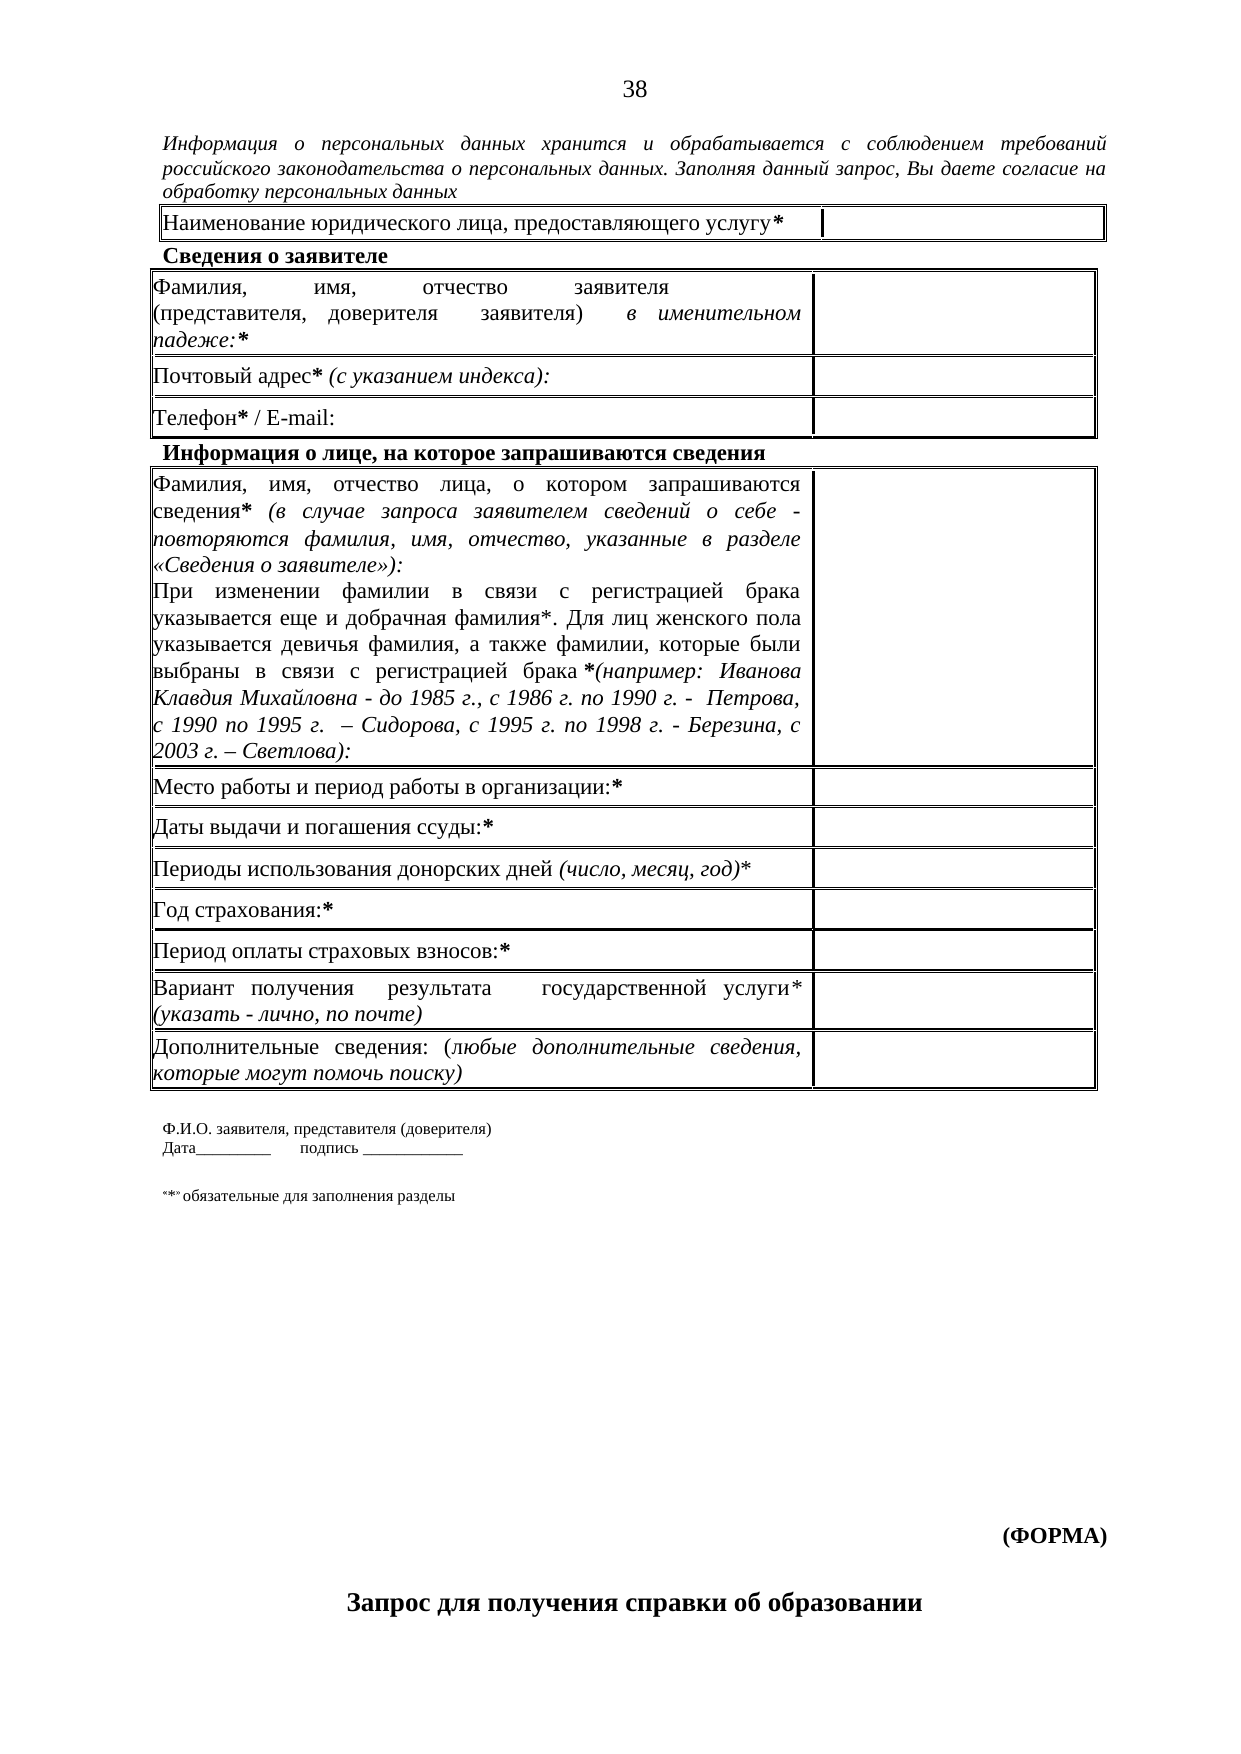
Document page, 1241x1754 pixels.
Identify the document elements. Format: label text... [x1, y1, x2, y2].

table_cell Вариант получения результата государственной услуги* (указать - лично, по почте) [153, 969, 812, 1028]
table_cell [815, 765, 1095, 804]
text Дата_________ подпись ____________ [162, 1138, 1107, 1157]
table_cell [815, 805, 1095, 846]
table_header Фамилия, имя, отчество заявителя (представителя, доверителя заявителя) в именительном падеже:* [153, 270, 813, 354]
text Информация о персональных данных хранится и обрабатывается с соблюдением требований российского законодательства о персональных данных. Заполняя данный запрос, Вы даете согласие на обработку персональных данных [162, 131, 1107, 203]
table_header Фамилия, имя, отчество лица, о котором запрашиваются сведения* (в случае запроса заявителем сведений о себе - повторяются фамилия, имя, отчество, указанные в разделе «Сведения о заявителе»): При изменении фамилии в связи с регистрацией брака указывается еще и добрачная фамилия*. Для лиц женского пола указывается девичья фамилия, а также фамилии, которые были выбраны в связи с регистрацией брака *(например: Иванова Клавдия Михайловна - до 1985 г., с 1986 г. по 1990 г. - Петрова, с 1990 по 1995 г. – Сидорова, с 1995 г. по 1998 г. - Березина, с 2003 г. – Светлова): [151, 467, 813, 765]
table_cell [813, 354, 1096, 395]
text Запрос для получения справки об образовании [162, 1586, 1107, 1617]
table_header Наименование юридического лица, предоставляющего услугу* [162, 205, 822, 239]
table_cell [815, 928, 1096, 969]
table_cell Период оплаты страховых взносов:* [151, 928, 812, 969]
text Ф.И.О. заявителя, представителя (доверителя) [162, 1119, 1107, 1138]
text Сведения о заявителе [162, 242, 1107, 268]
table_cell [813, 395, 1096, 436]
text (ФОРМА) [162, 1522, 1107, 1548]
table_cell [815, 969, 1095, 1028]
table_cell [813, 846, 1096, 887]
table_cell Место работы и период работы в организации:* [153, 765, 812, 804]
table_cell Периоды использования донорских дней (число, месяц, год)* [151, 846, 813, 887]
table_header [813, 469, 1094, 765]
table_cell Дополнительные сведения: (любые дополнительные сведения, которые могут помочь поиску) [153, 1028, 813, 1087]
text Информация о лице, на которое запрашиваются сведения [162, 439, 1107, 466]
table_header [822, 207, 1103, 239]
table_header [813, 272, 1094, 354]
table_cell [813, 1028, 1095, 1087]
table_cell Даты выдачи и погашения ссуды:* [153, 805, 812, 846]
text «*» обязательные для заполнения разделы [162, 1186, 1107, 1205]
table_cell Почтовый адрес* (с указанием индекса): [151, 354, 813, 395]
table_cell Год страхования:* [151, 887, 813, 928]
table_cell [813, 887, 1096, 928]
table_cell Телефон* / E-mail: [151, 395, 813, 436]
